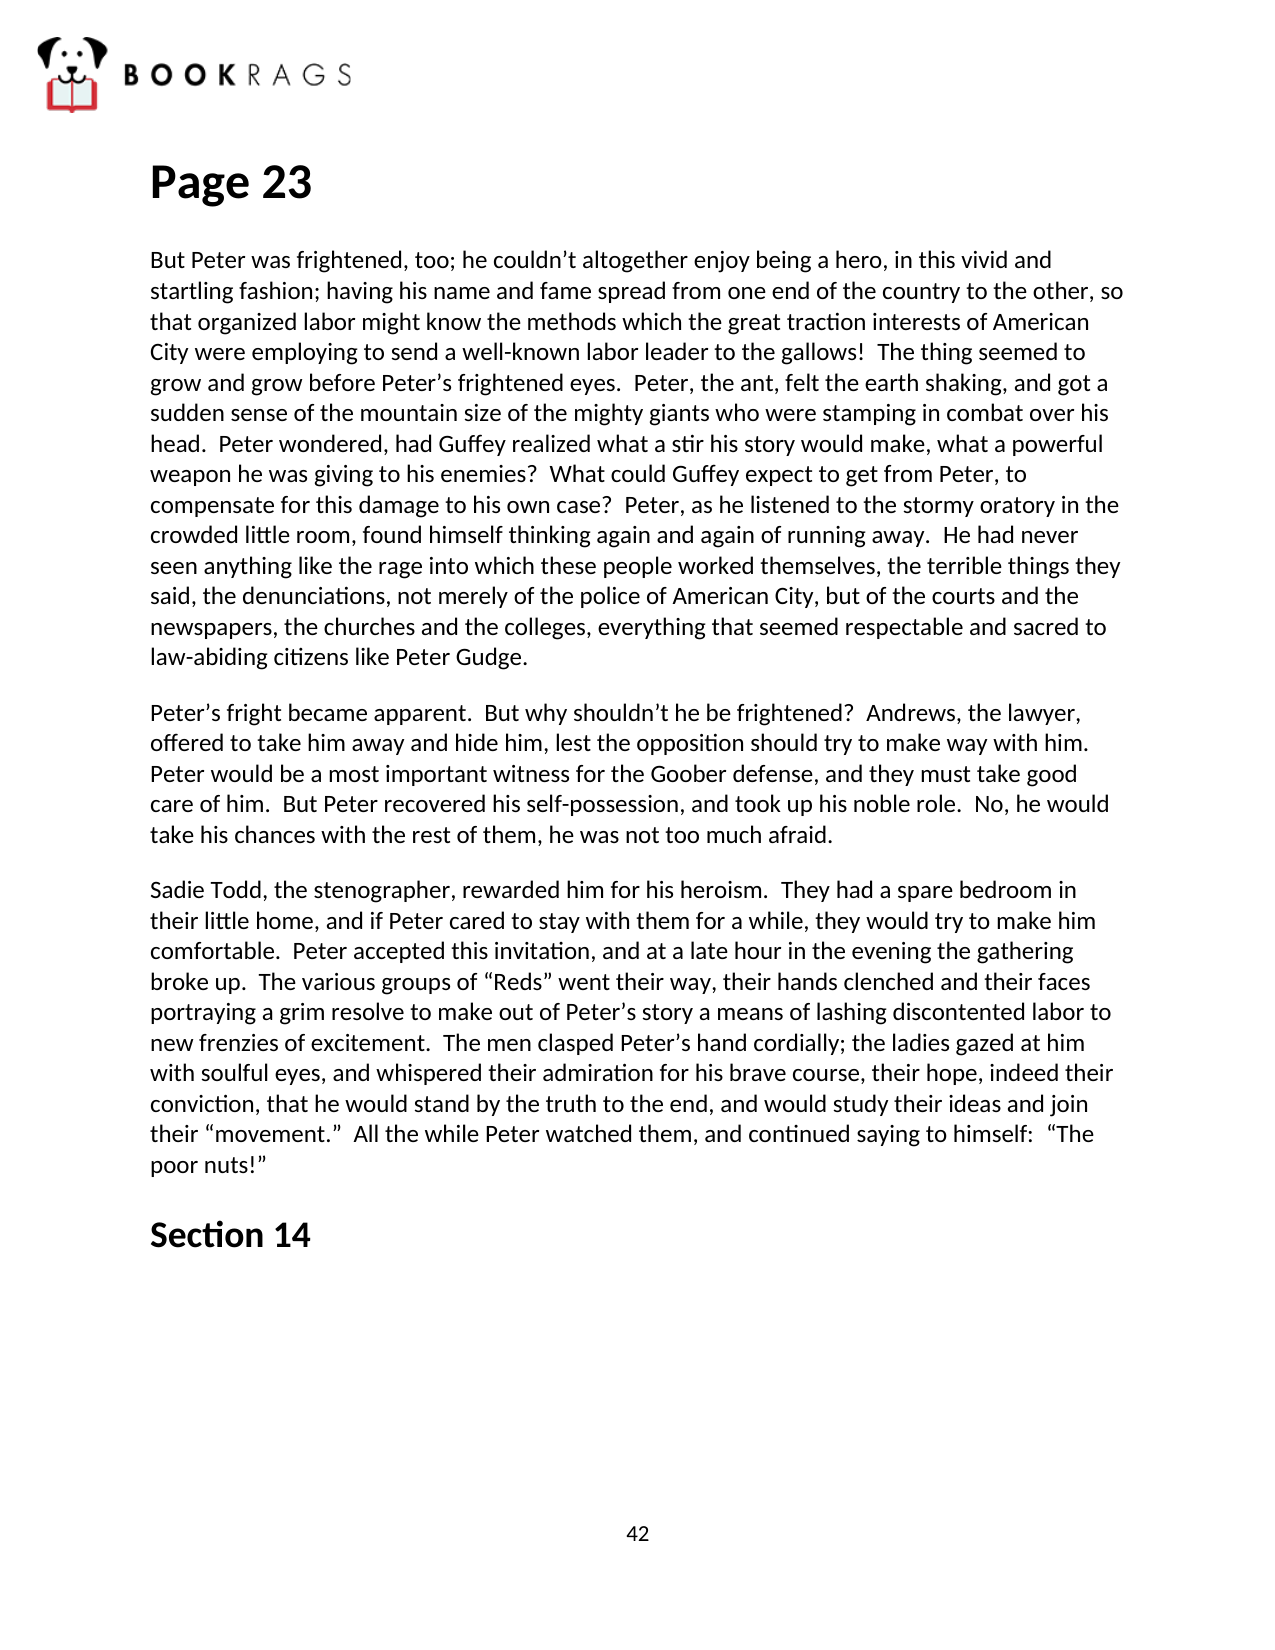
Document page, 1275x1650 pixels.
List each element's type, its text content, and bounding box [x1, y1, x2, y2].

text But Peter was frightened, too; he couldn’t altogether enjoy being a hero, in this vivid and startling fashion; having his name and fame spread from one end of the country to the other, so that organized labor might know the methods which the great traction interests of American City were employing to send a well-known labor leader to the gallows! The thing seemed to grow and grow before Peter’s frightened eyes. Peter, the ant, felt the earth shaking, and got a sudden sense of the mountain size of the mighty giants who were stamping in combat over his head. Peter wondered, had Guffey realized what a stir his story would make, what a powerful weapon he was giving to his enemies? What could Guffey expect to get from Peter, to compensate for this damage to his own case? Peter, as he listened to the stormy oratory in the crowded little room, found himself thinking again and again of running away. He had never seen anything like the rage into which these people worked themselves, the terrible things they said, the denunciations, not merely of the police of American City, but of the courts and the newspapers, the churches and the colleges, everything that seemed respectable and sacred to law-abiding citizens like Peter Gudge. [150, 244, 1125, 672]
text Page 23 [150, 150, 1125, 211]
text Section 14 [150, 1211, 1125, 1257]
text Peter’s fright became apparent. But why shouldn’t he be frightened? Andrews, the lawyer, offered to take him away and hide him, lest the opposition should try to make way with him. Peter would be a most important witness for the Goober defense, and they must take good care of him. But Peter recovered his self-possession, and took up his noble role. No, he would take his chances with the rest of them, he was not too much afraid. [150, 697, 1125, 849]
text Sadie Todd, the stenographer, rewarded him for his heroism. They had a spare bedroom in their little home, and if Peter cared to stay with them for a while, they would try to make him comfortable. Peter accepted this invitation, and at a late hour in the evening the gathering broke up. The various groups of “Reds” went their way, their hands clenched and their faces portraying a grim resolve to make out of Peter’s story a means of lashing discontented labor to new frenzies of excitement. The men clasped Peter’s hand cordially; the ladies gazed at him with soulful eyes, and whispered their admiration for his brave course, their hope, indeed their conviction, that he would stand by the truth to the end, and would study their ideas and join their “movement.” All the while Peter watched them, and continued saying to himself: “The poor nuts!” [150, 874, 1125, 1180]
picture [37, 37, 351, 113]
